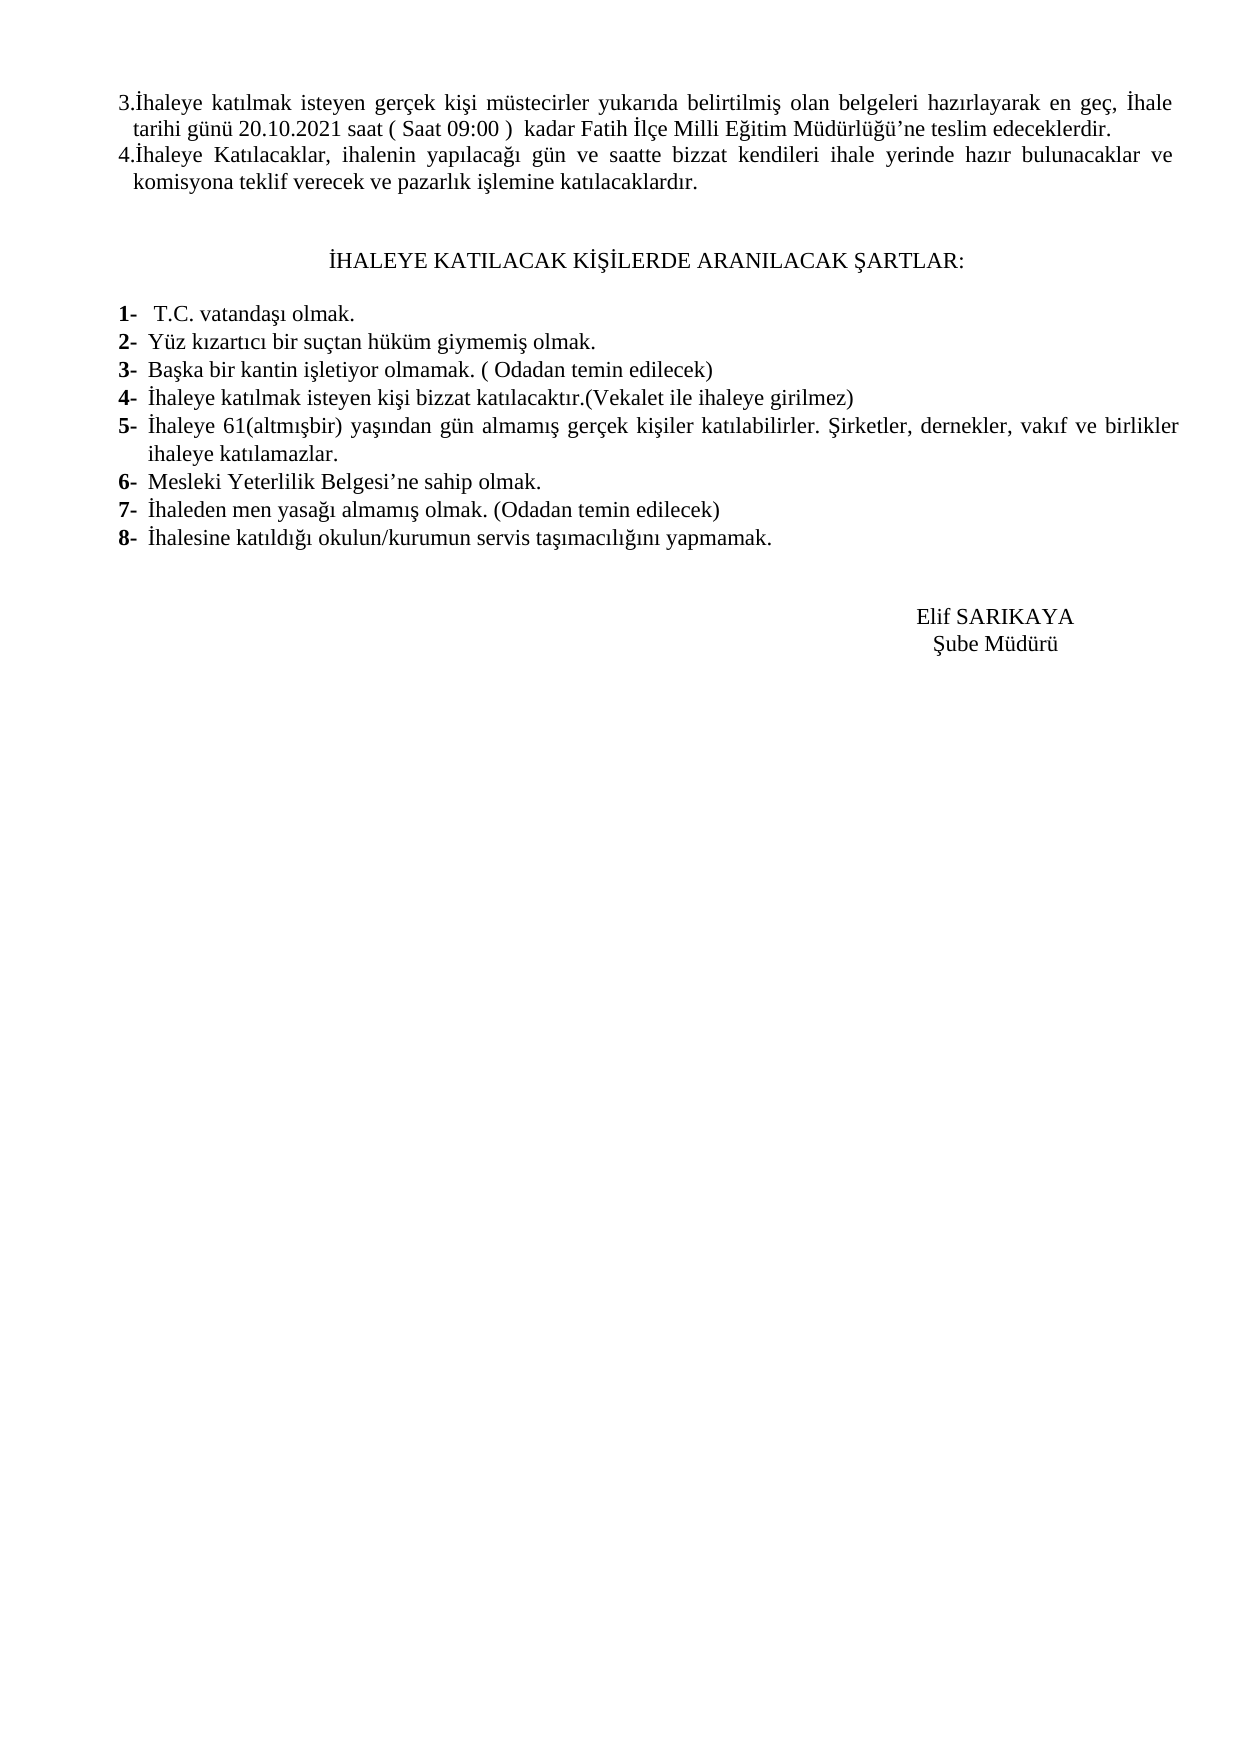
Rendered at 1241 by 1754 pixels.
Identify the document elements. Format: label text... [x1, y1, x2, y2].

list İhalesine katıldığı okulun/kurumun servis taşımacılığını yapmamak. [118, 523, 1240, 551]
text 3.İhaleye katılmak isteyen gerçek kişi müstecirler yukarıda belirtilmiş olan belgeleri hazırlayarak en geç, İhale tarihi günü 20.10.2021 saat ( Saat 09:00 ) kadar Fatih İlçe Milli Eğitim Müdürlüğü’ne teslim edeceklerdir. [118, 89, 1175, 141]
text 4.İhaleye Katılacaklar, ihalenin yapılacağı gün ve saatte bizzat kendileri ihale yerinde hazır bulunacaklar ve komisyona teklif verecek ve pazarlık işlemine katılacaklardır. [118, 141, 1175, 194]
list İhaleden men yasağı almamış olmak. (Odadan temin edilecek) [118, 495, 1181, 523]
list İhaleye 61(altmışbir) yaşından gün almamış gerçek kişiler katılabilirler. Şirketler, dernekler, vakıf ve birlikler ihaleye katılamazlar. [118, 411, 1181, 467]
text Elif SARIKAYA [807, 603, 1175, 630]
list Başka bir kantin işletiyor olmamak. ( Odadan temin edilecek) [118, 355, 1181, 383]
list T.C. vatandaşı olmak. [118, 299, 1181, 327]
list Yüz kızartıcı bir suçtan hüküm giymemiş olmak. [118, 327, 1181, 355]
text İHALEYE KATILACAK KİŞİLERDE ARANILACAK ŞARTLAR: [118, 247, 1175, 273]
list Mesleki Yeterlilik Belgesi’ne sahip olmak. [118, 467, 1181, 495]
text Şube Müdürü [807, 630, 1175, 656]
list İhaleye katılmak isteyen kişi bizzat katılacaktır.(Vekalet ile ihaleye girilmez) [118, 383, 1181, 411]
